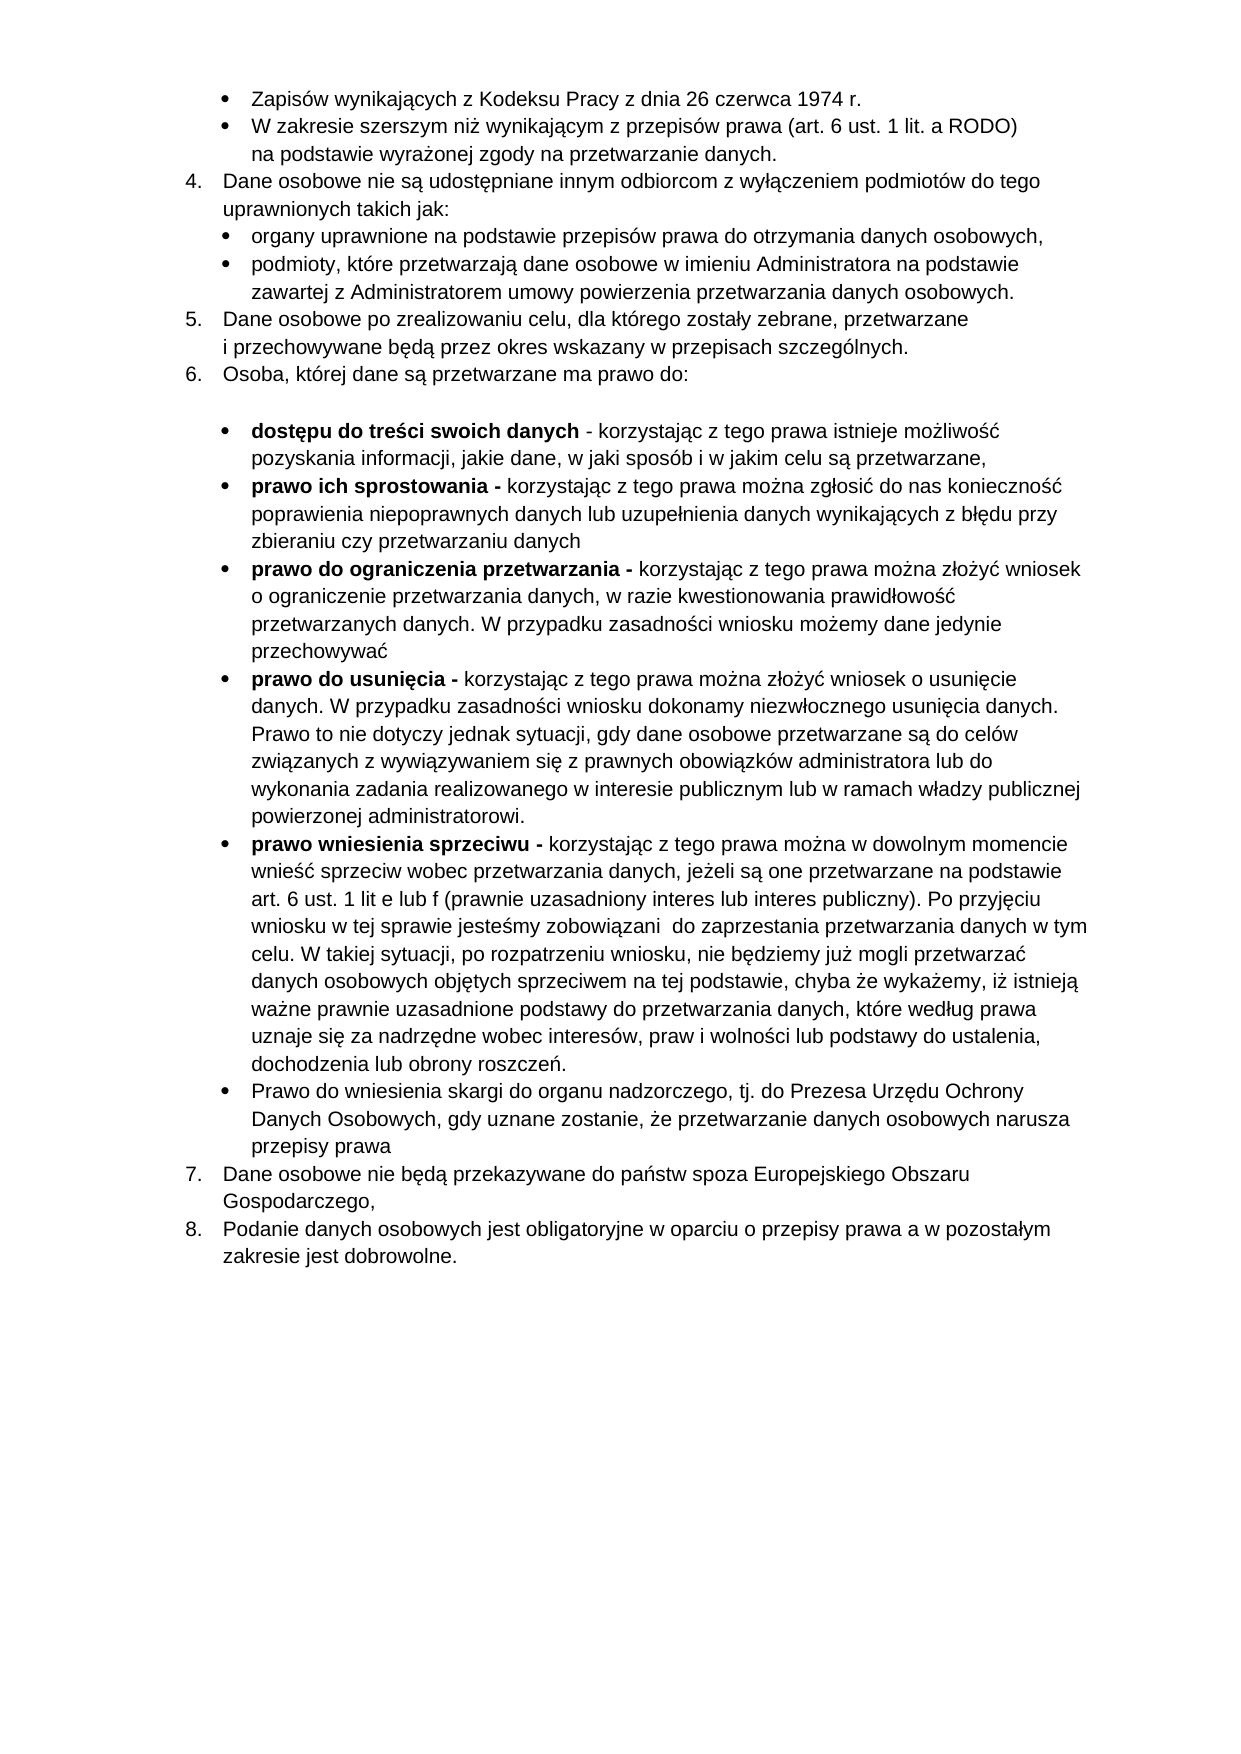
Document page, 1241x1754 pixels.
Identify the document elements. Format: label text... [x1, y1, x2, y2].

list Osoba, której dane są przetwarzane ma prawo do: [185, 362, 1093, 386]
list prawo do usunięcia - korzystając z tego prawa można złożyć wniosek o usunięcie danych. W przypadku zasadności wniosku dokonamy niezwłocznego usunięcia danych. Prawo to nie dotyczy jednak sytuacji, gdy dane osobowe przetwarzane są do celów związanych z wywiązywaniem się z prawnych obowiązków administratora lub do wykonania zadania realizowanego w interesie publicznym lub w ramach władzy publicznej powierzonej administratorowi. [221, 666, 1093, 828]
list prawo ich sprostowania - korzystając z tego prawa można zgłosić do nas konieczność poprawienia niepoprawnych danych lub uzupełnienia danych wynikających z błędu przy zbieraniu czy przetwarzaniu danych [221, 474, 1093, 553]
list Zapisów wynikających z Kodeksu Pracy z dnia 26 czerwca 1974 r. [221, 87, 1083, 111]
list organy uprawnione na podstawie przepisów prawa do otrzymania danych osobowych, [222, 224, 1093, 248]
list Prawo do wniesienia skargi do organu nadzorczego, tj. do Prezesa Urzędu Ochrony Danych Osobowych, gdy uznane zostanie, że przetwarzanie danych osobowych narusza przepisy prawa [221, 1079, 1093, 1158]
list podmioty, które przetwarzają dane osobowe w imieniu Administratora na podstawie zawartej z Administratorem umowy powierzenia przetwarzania danych osobowych. [222, 252, 1093, 303]
list Podanie danych osobowych jest obligatoryjne w oparciu o przepisy prawa a w pozostałym zakresie jest dobrowolne. [185, 1217, 1093, 1268]
list prawo do ograniczenia przetwarzania - korzystając z tego prawa można złożyć wniosek o ograniczenie przetwarzania danych, w razie kwestionowania prawidłowość przetwarzanych danych. W przypadku zasadności wniosku możemy dane jedynie przechowywać [221, 556, 1093, 663]
list Dane osobowe po zrealizowaniu celu, dla którego zostały zebrane, przetwarzane i przechowywane będą przez okres wskazany w przepisach szczególnych. [185, 307, 1093, 358]
list prawo wniesienia sprzeciwu - korzystając z tego prawa można w dowolnym momencie wnieść sprzeciw wobec przetwarzania danych, jeżeli są one przetwarzane na podstawie art. 6 ust. 1 lit e lub f (prawnie uzasadniony interes lub interes publiczny). Po przyjęciu wniosku w tej sprawie jesteśmy zobowiązani do zaprzestania przetwarzania danych w tym celu. W takiej sytuacji, po rozpatrzeniu wniosku, nie będziemy już mogli przetwarzać danych osobowych objętych sprzeciwem na tej podstawie, chyba że wykażemy, iż istnieją ważne prawnie uzasadnione podstawy do przetwarzania danych, które według prawa uznaje się za nadrzędne wobec interesów, praw i wolności lub podstawy do ustalenia, dochodzenia lub obrony roszczeń. [221, 832, 1093, 1076]
list dostępu do treści swoich danych - korzystając z tego prawa istnieje możliwość pozyskania informacji, jakie dane, w jaki sposób i w jakim celu są przetwarzane, [221, 419, 1093, 470]
list Dane osobowe nie są udostępniane innym odbiorcom z wyłączeniem podmiotów do tego uprawnionych takich jak: [185, 169, 1093, 221]
list Dane osobowe nie będą przekazywane do państw spoza Europejskiego Obszaru Gospodarczego, [185, 1162, 1093, 1213]
list W zakresie szerszym niż wynikającym z przepisów prawa (art. 6 ust. 1 lit. a RODO) na podstawie wyrażonej zgody na przetwarzanie danych. [221, 114, 1083, 166]
